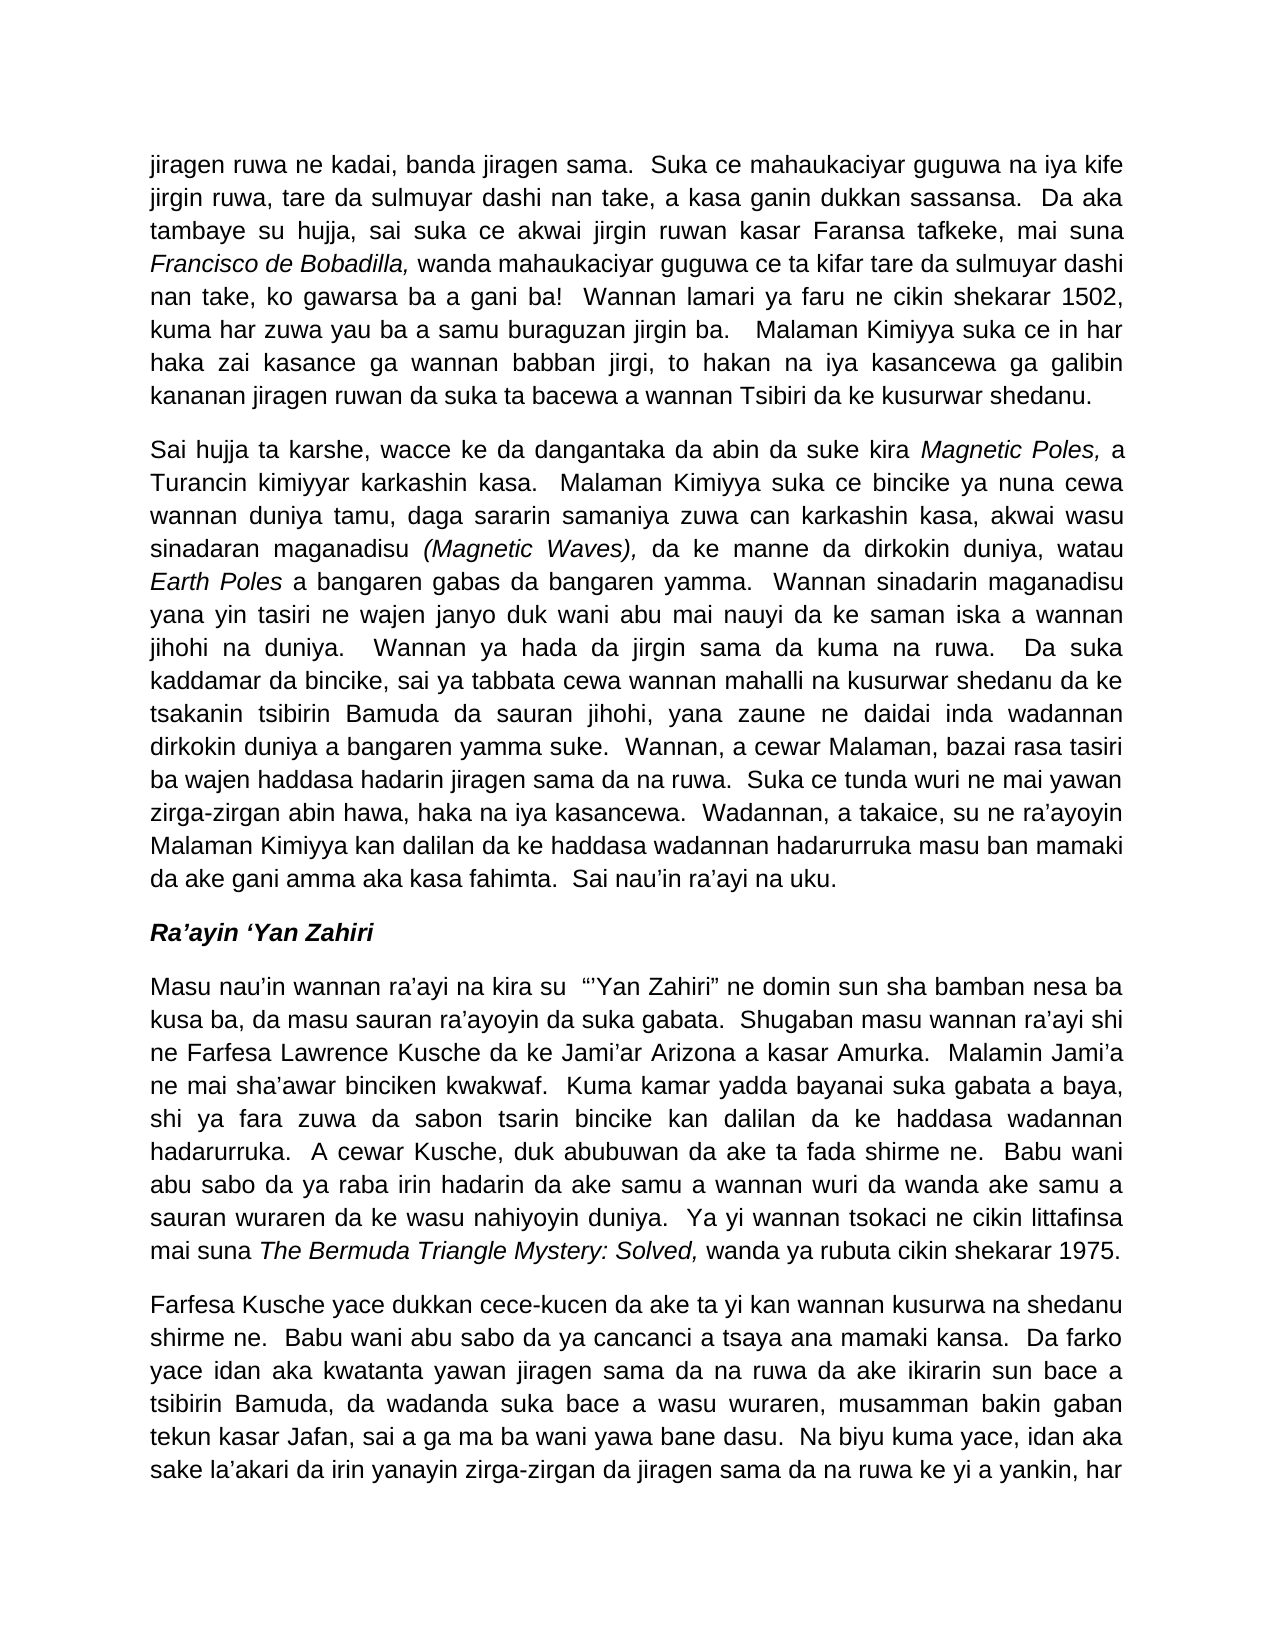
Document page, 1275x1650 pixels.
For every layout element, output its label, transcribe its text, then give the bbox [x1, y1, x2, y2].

text Ra’ayin ‘Yan Zahiri [150, 918, 1125, 947]
text Masu nau’in wannan ra’ayi na kira su “’Yan Zahiri” ne domin sun sha bamban nesa ba kusa ba, da masu sauran ra’ayoyin da suka gabata. Shugaban masu wannan ra’ayi shi ne Farfesa Lawrence Kusche da ke Jami’ar Arizona a kasar Amurka. Malamin Jami’a ne mai sha’awar binciken kwakwaf. Kuma kamar yadda bayanai suka gabata a baya, shi ya fara zuwa da sabon tsarin bincike kan dalilan da ke haddasa wadannan hadarurruka. A cewar Kusche, duk abubuwan da ake ta fada shirme ne. Babu wani abu sabo da ya raba irin hadarin da ake samu a wannan wuri da wanda ake samu a sauran wuraren da ke wasu nahiyoyin duniya. Ya yi wannan tsokaci ne cikin littafinsa mai suna The Bermuda Triangle Mystery: Solved, wanda ya rubuta cikin shekarar 1975. [150, 972, 1125, 1265]
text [150, 150, 1125, 410]
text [150, 1290, 1125, 1484]
text Sai hujja ta karshe, wacce ke da dangantaka da abin da suke kira Magnetic Poles, a Turancin kimiyyar karkashin kasa. Malaman Kimiyya suka ce bincike ya nuna cewa wannan duniya tamu, daga sararin samaniya zuwa can karkashin kasa, akwai wasu sinadaran maganadisu (Magnetic Waves), da ke manne da dirkokin duniya, watau Earth Poles a bangaren gabas da bangaren yamma. Wannan sinadarin maganadisu yana yin tasiri ne wajen janyo duk wani abu mai nauyi da ke saman iska a wannan jihohi na duniya. Wannan ya hada da jirgin sama da kuma na ruwa. Da suka kaddamar da bincike, sai ya tabbata cewa wannan mahalli na kusurwar shedanu da ke tsakanin tsibirin Bamuda da sauran jihohi, yana zaune ne daidai inda wadannan dirkokin duniya a bangaren yamma suke. Wannan, a cewar Malaman, bazai rasa tasiri ba wajen haddasa hadarin jiragen sama da na ruwa. Suka ce tunda wuri ne mai yawan zirga-zirgan abin hawa, haka na iya kasancewa. Wadannan, a takaice, su ne ra’ayoyin Malaman Kimiyya kan dalilan da ke haddasa wadannan hadarurruka masu ban mamaki da ake gani amma aka kasa fahimta. Sai nau’in ra’ayi na uku. [150, 435, 1125, 893]
